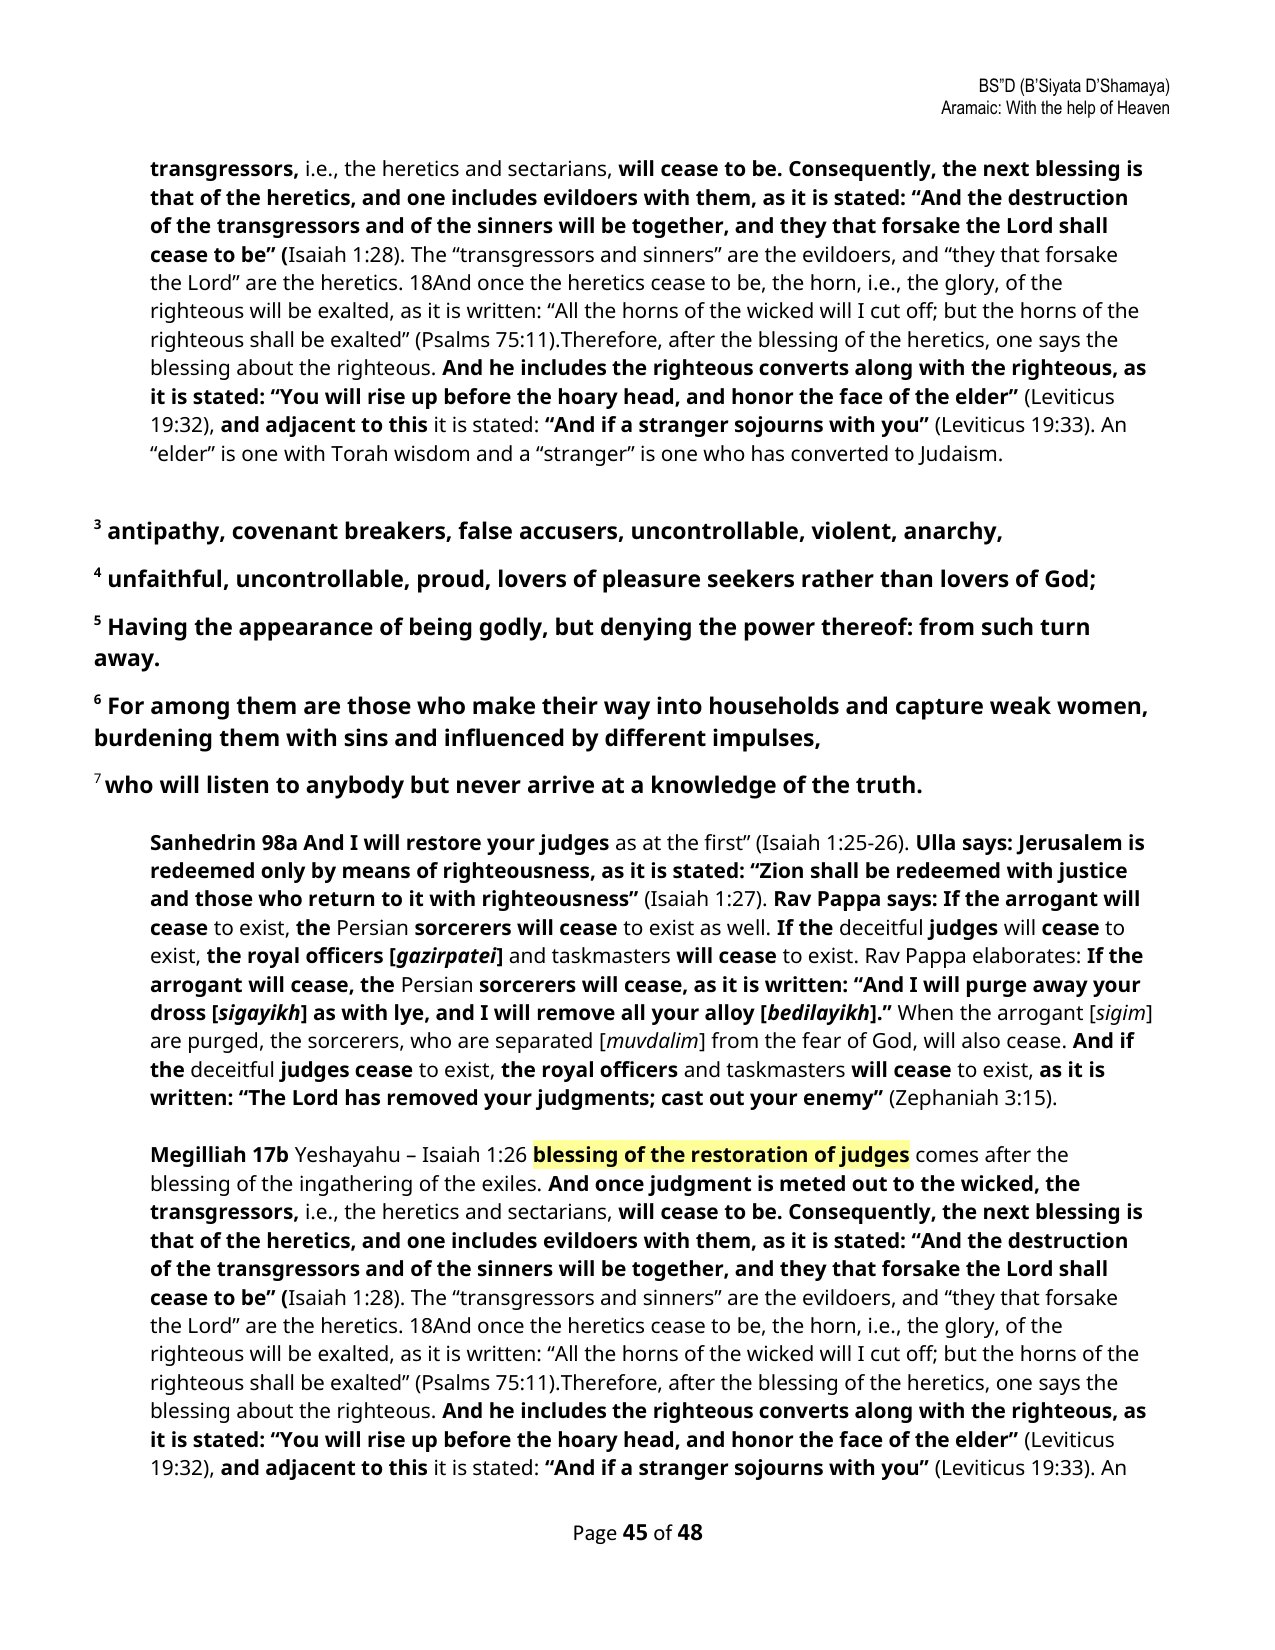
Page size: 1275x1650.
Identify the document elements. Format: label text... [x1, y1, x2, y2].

table_cell 6 For among them are those who make their way into households and capture weak women, burdening them with sins and influenced by different impulses, [85, 682, 1163, 761]
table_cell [85, 146, 1163, 507]
table_cell 5 Having the appearance of being godly, but denying the power thereof: from such turn away. [85, 603, 1163, 682]
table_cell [85, 761, 1163, 1490]
table_cell 3 antipathy, covenant breakers, false accusers, uncontrollable, violent, anarchy, [85, 507, 1163, 555]
table_cell 4 unfaithful, uncontrollable, proud, lovers of pleasure seekers rather than lovers of God; [85, 555, 1163, 603]
